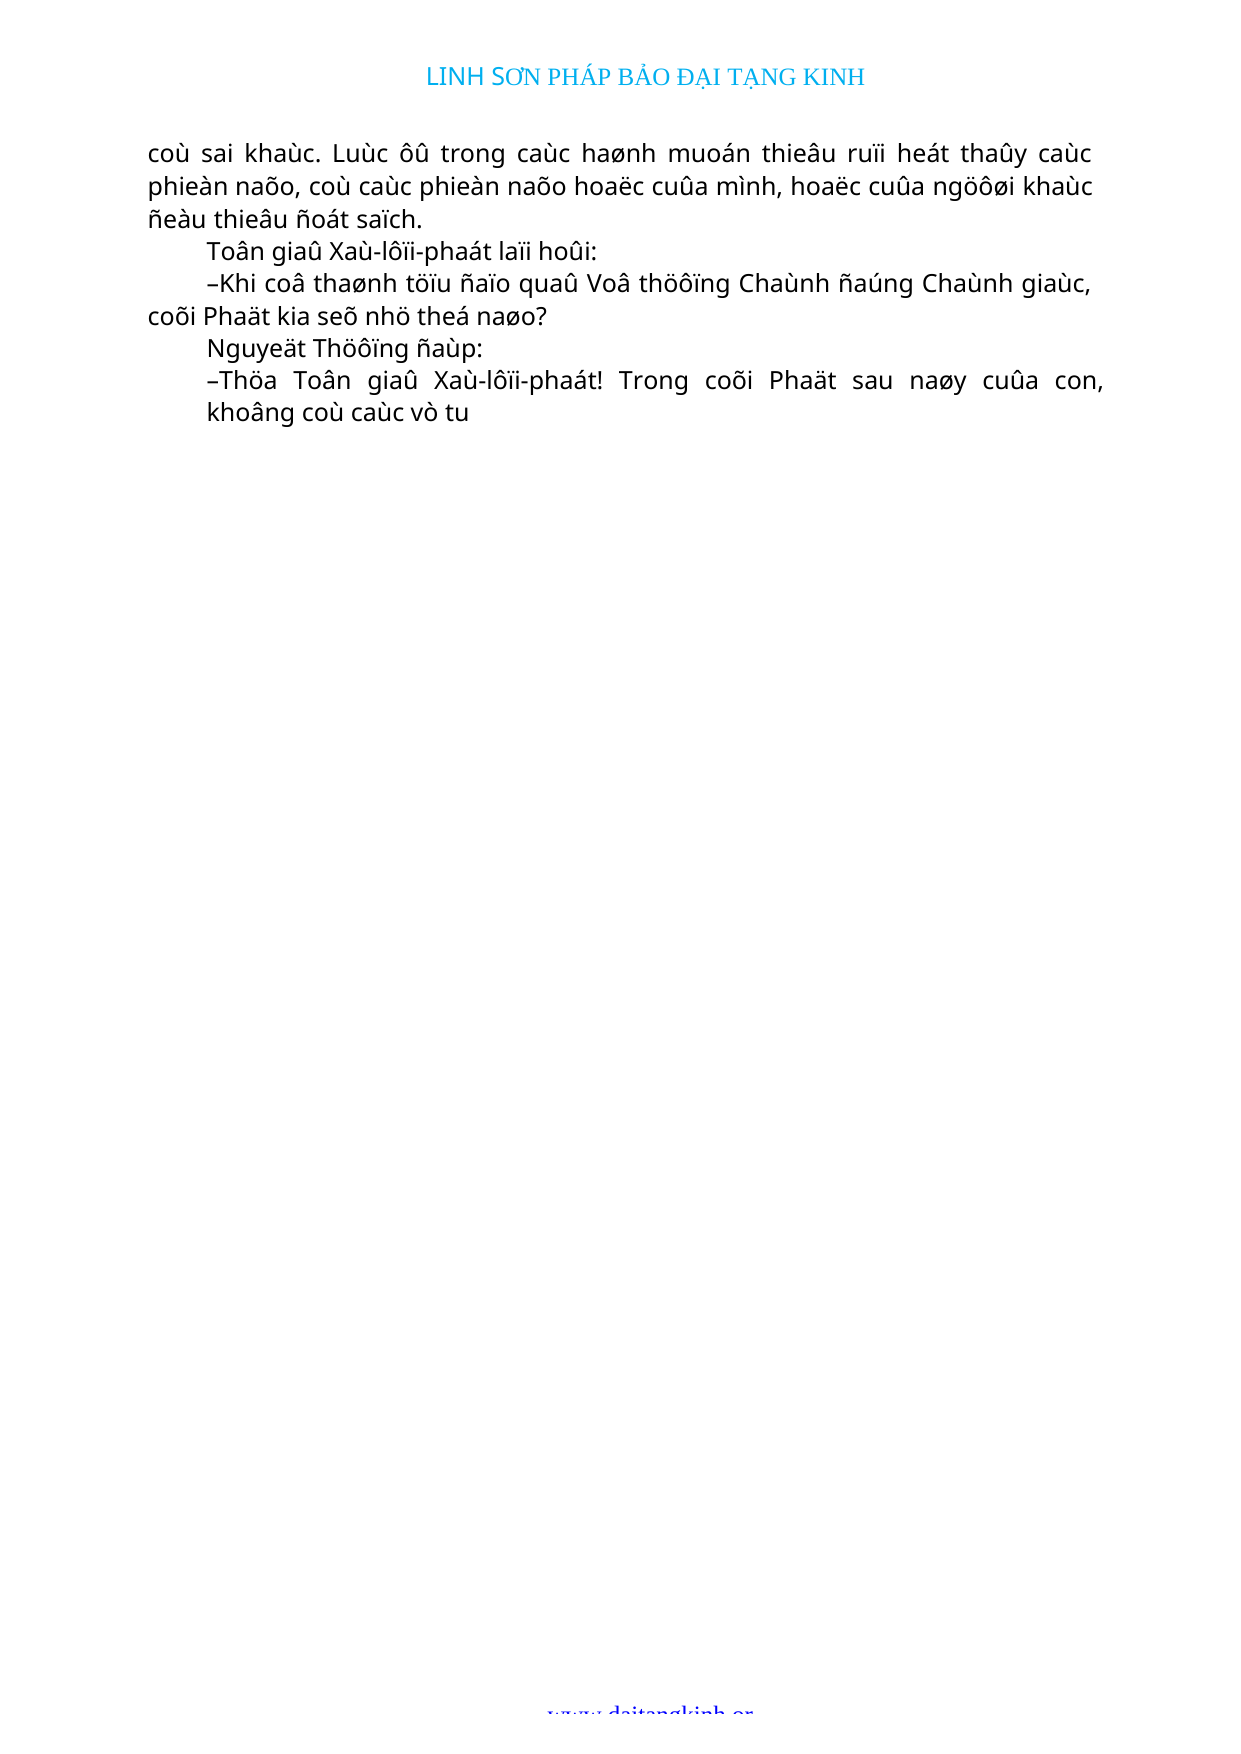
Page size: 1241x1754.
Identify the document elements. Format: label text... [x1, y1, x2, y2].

text Toân giaû Xaù-lôïi-phaát laïi hoûi: [206, 236, 1105, 267]
text –Thöa Toân giaû Xaù-lôïi-phaát! Trong coõi Phaät sau naøy cuûa con, khoâng coù caùc vò tu [206, 364, 1105, 428]
text –Khi coâ thaønh töïu ñaïo quaû Voâ thöôïng Chaùnh ñaúng Chaùnh giaùc, coõi Phaät kia seõ nhö theá naøo? [147, 267, 1092, 332]
text Nguyeät Thöôïng ñaùp: [206, 332, 1105, 364]
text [147, 135, 1093, 236]
